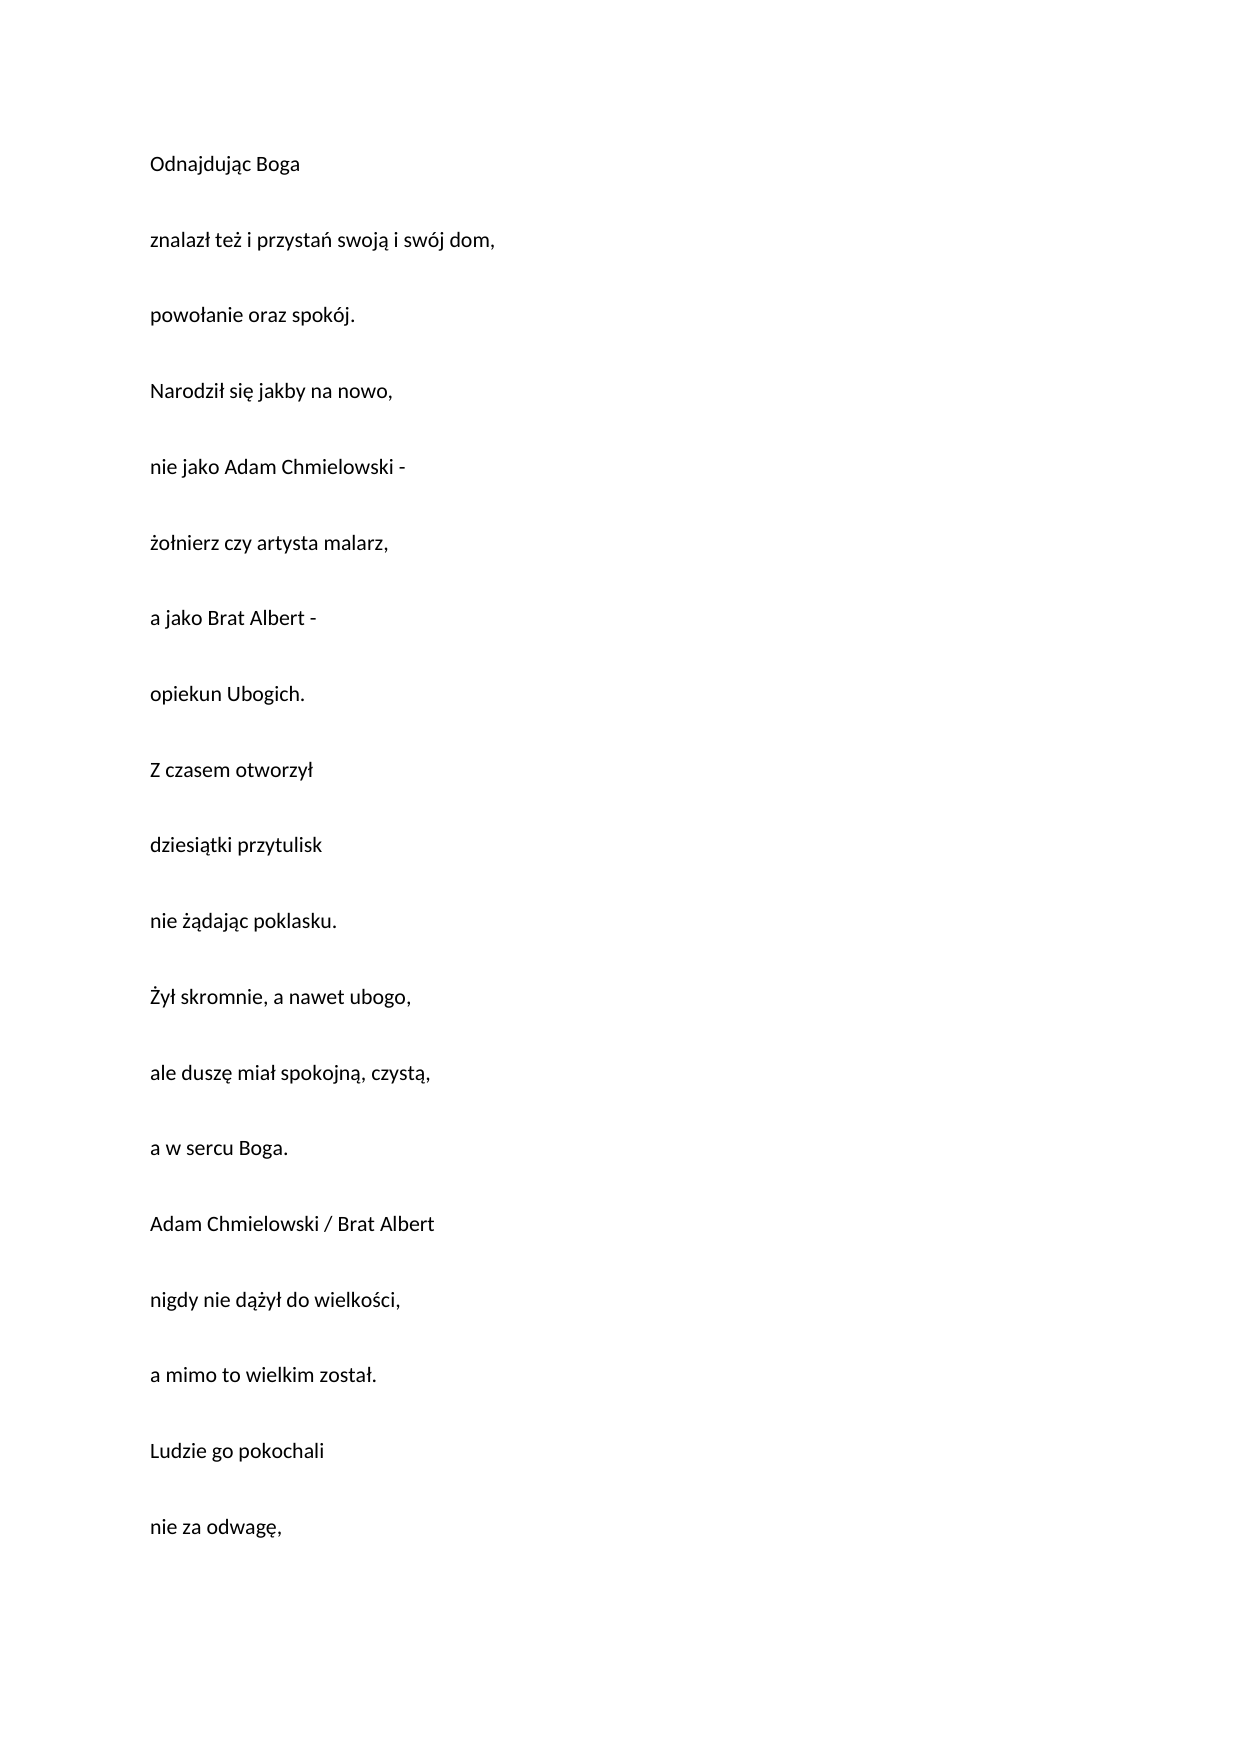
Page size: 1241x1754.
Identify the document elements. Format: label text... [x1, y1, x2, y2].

text ale duszę miał spokojną, czystą, [150, 1059, 1090, 1116]
text nigdy nie dążył do wielkości, [150, 1286, 1090, 1343]
text a mimo to wielkim został. [150, 1362, 1090, 1418]
text dziesiątki przytulisk [150, 832, 1090, 888]
text Adam Chmielowski / Brat Albert [150, 1210, 1090, 1267]
text opiekun Ubogich. [150, 680, 1090, 737]
text a jako Brat Albert - [150, 604, 1090, 661]
text Żył skromnie, a nawet ubogo, [150, 983, 1090, 1040]
text znalazł też i przystań swoją i swój dom, [150, 226, 1090, 283]
text nie za odwagę, [150, 1513, 1090, 1570]
text żołnierz czy artysta malarz, [150, 529, 1090, 586]
text a w sercu Boga. [150, 1134, 1090, 1191]
text nie żądając poklasku. [150, 907, 1090, 964]
text nie jako Adam Chmielowski - [150, 453, 1090, 510]
text Odnajdując Boga [150, 150, 1090, 207]
text Z czasem otworzył [150, 756, 1090, 813]
text Narodził się jakby na nowo, [150, 377, 1090, 434]
text Ludzie go pokochali [150, 1437, 1090, 1494]
text powołanie oraz spokój. [150, 301, 1090, 358]
